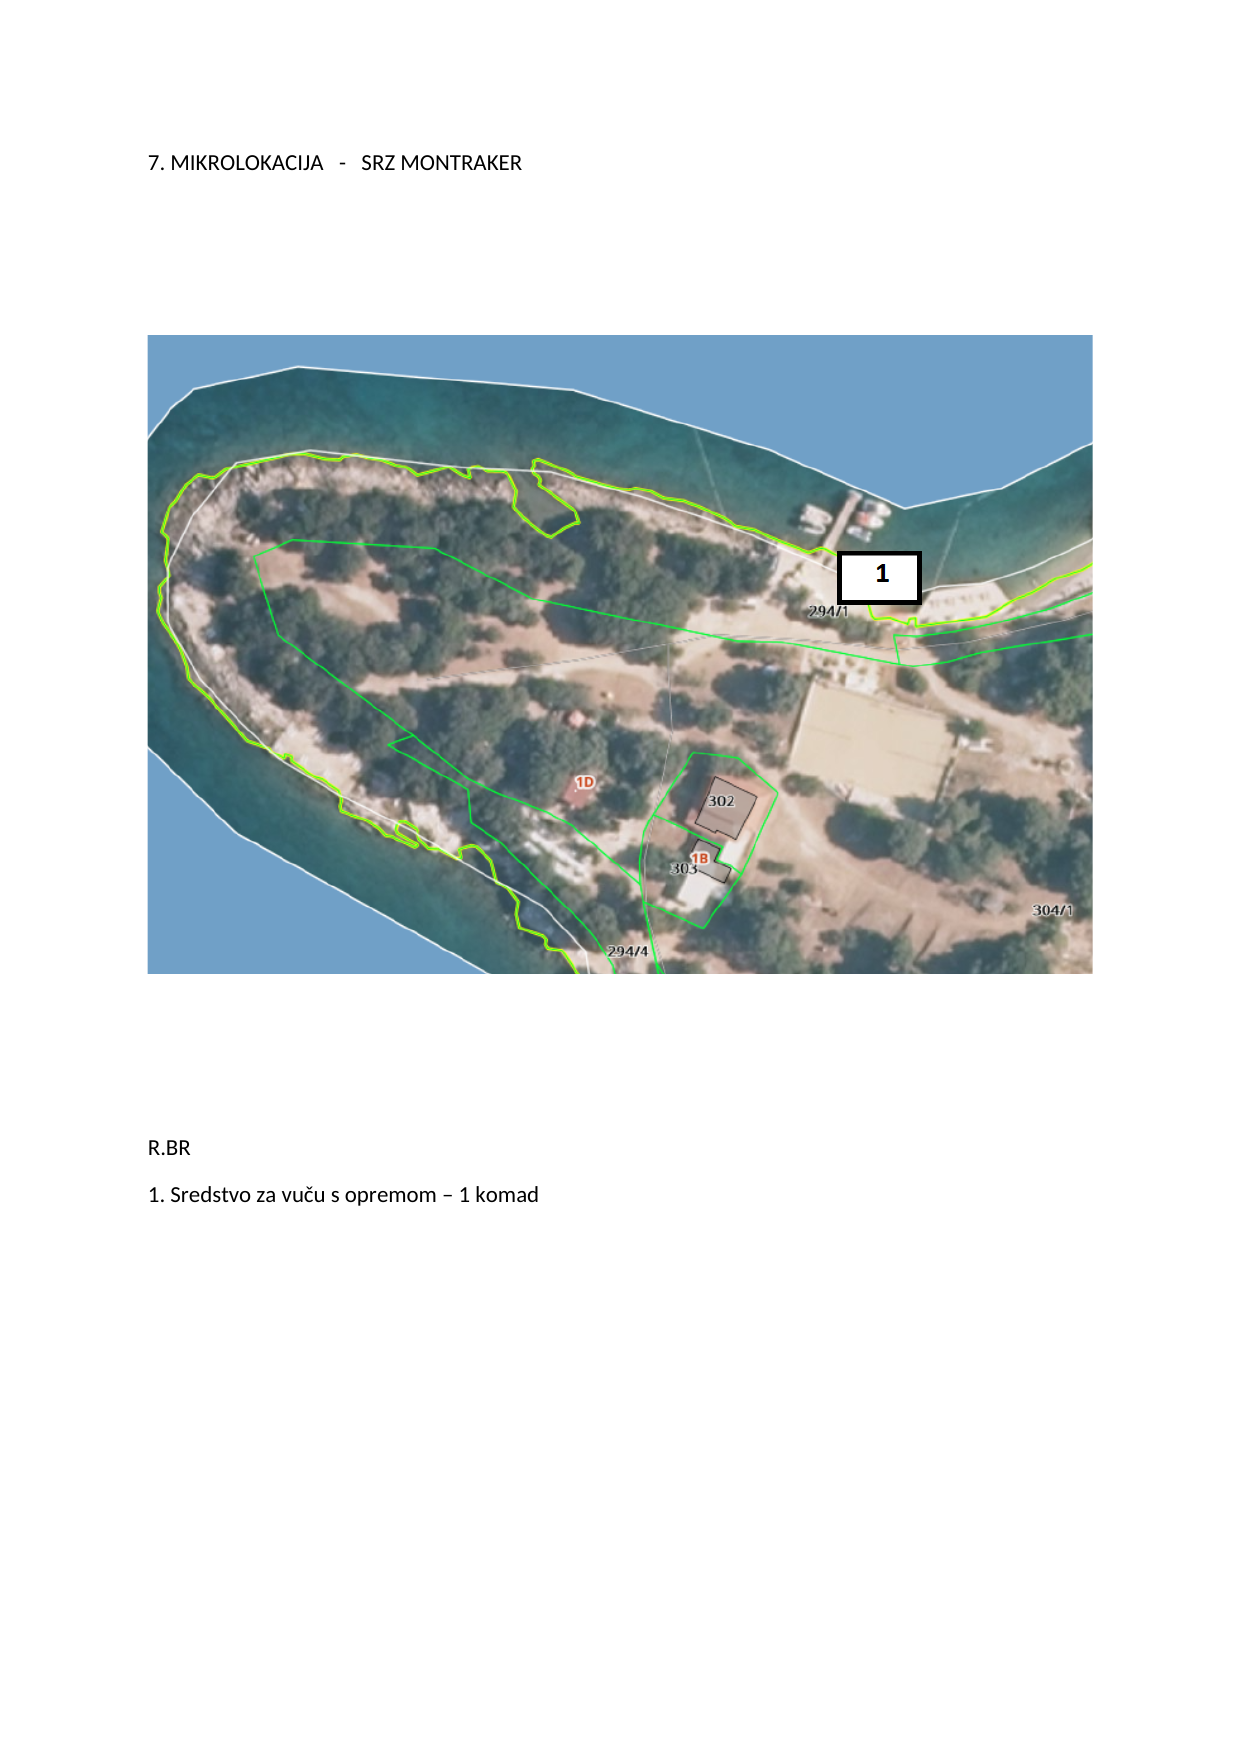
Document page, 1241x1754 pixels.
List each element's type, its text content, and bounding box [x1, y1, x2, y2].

text R.BR [148, 1133, 1093, 1162]
text 1. Sredstvo za vuču s opremom – 1 komad [148, 1180, 1093, 1208]
picture [147, 335, 1093, 974]
text 7. MIKROLOKACIJA - SRZ MONTRAKER [148, 148, 1093, 176]
